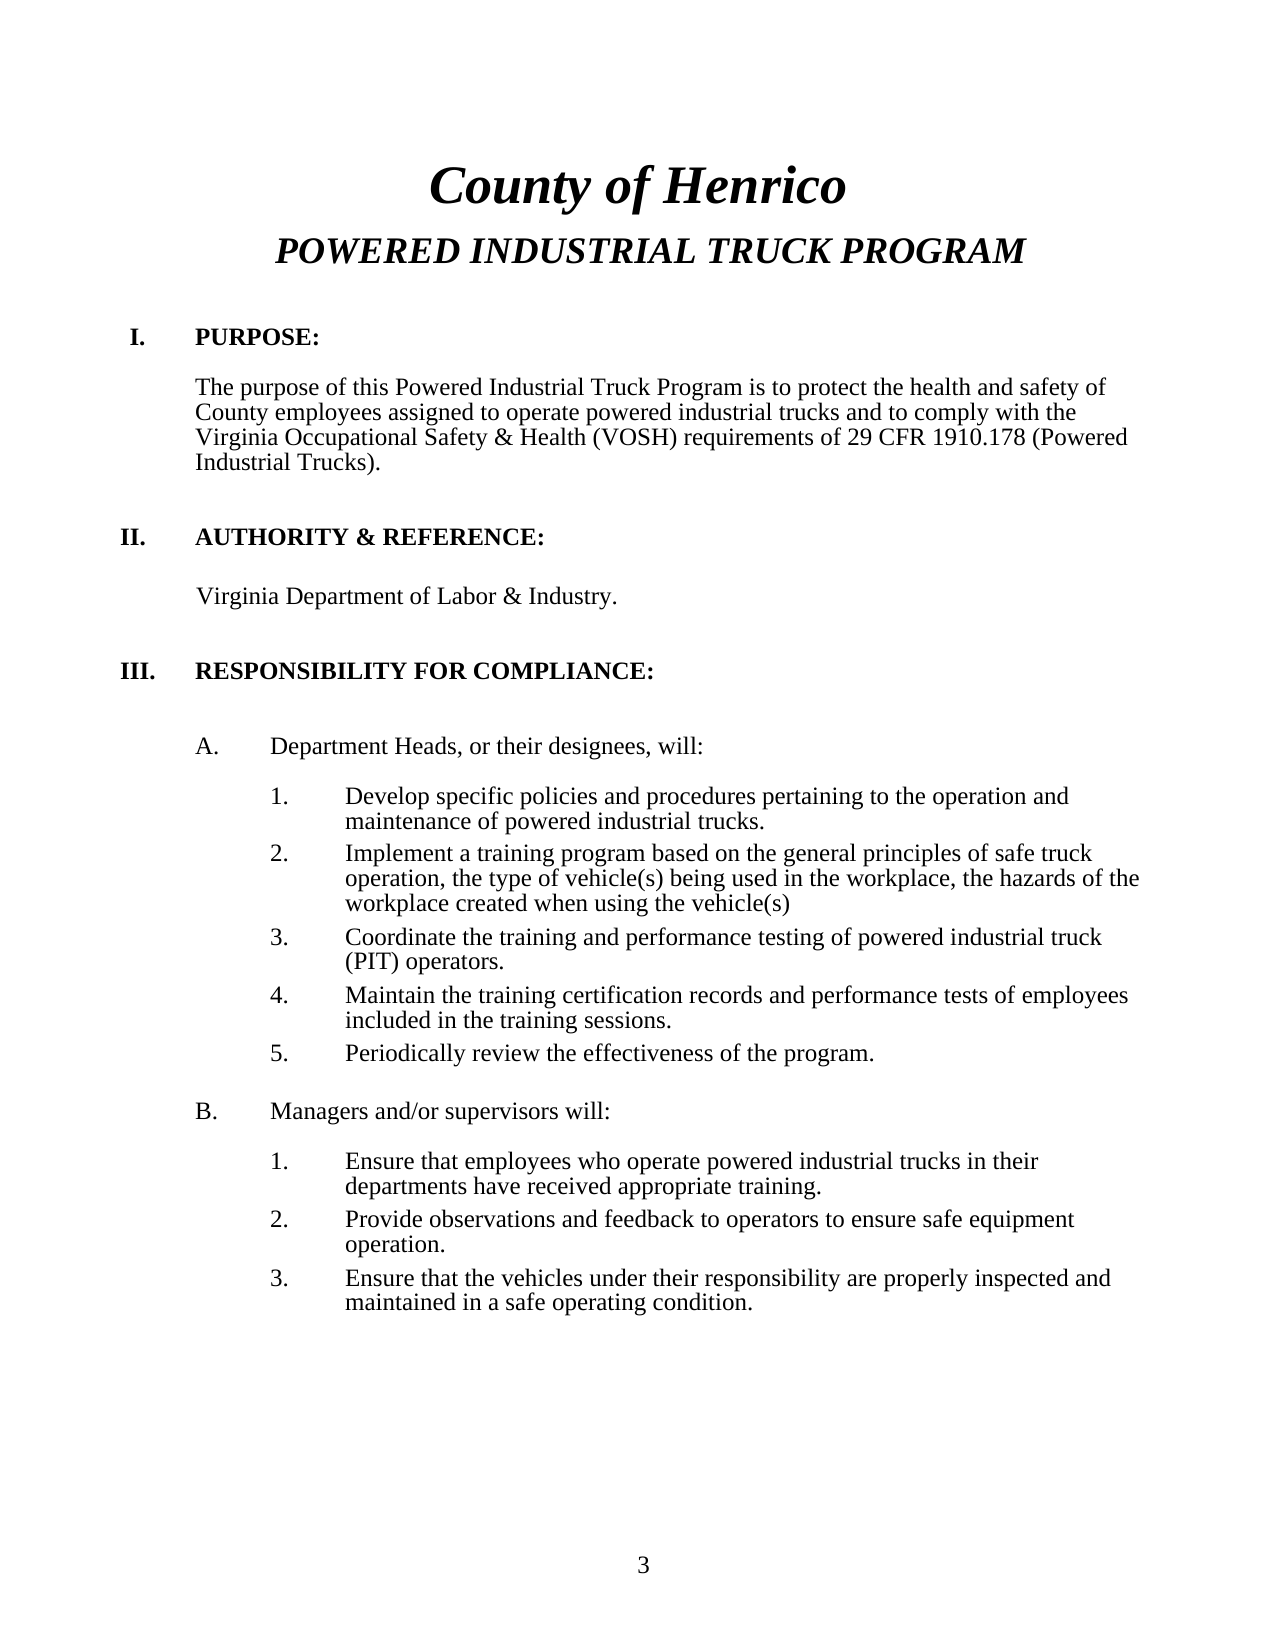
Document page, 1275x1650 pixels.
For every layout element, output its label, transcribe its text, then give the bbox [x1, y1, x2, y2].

list Develop specific policies and procedures pertaining to the operation and maintenance of powered industrial trucks. [270, 784, 1101, 834]
list Implement a training program based on the general principles of safe truck operation, the type of vehicle(s) being used in the workplace, the hazards of the workplace created when using the vehicle(s) [270, 842, 1140, 916]
text The purpose of this Powered Industrial Truck Program is to protect the health and safety of County employees assigned to operate powered industrial trucks and to comply with the Virginia Occupational Safety & Health (VOSH) requirements of 29 CFR 1910.178 (Powered Industrial Trucks). [195, 376, 1163, 476]
list Ensure that employees who operate powered industrial trucks in their departments have received appropriate training. [270, 1150, 1060, 1199]
list Ensure that the vehicles under their responsibility are properly inspected and maintained in a safe operating condition. [270, 1266, 1133, 1316]
text County of Henrico [108, 153, 1173, 215]
subtitle AUTHORITY & REFERENCE: [120, 522, 1173, 551]
text Virginia Department of Labor & Industry. [108, 581, 1173, 610]
list Department Heads, or their designees, will: [195, 731, 1173, 760]
subtitle PURPOSE: [129, 322, 1173, 351]
list Provide observations and feedback to operators to ensure safe equipment operation. [270, 1208, 1096, 1258]
subtitle RESPONSIBILITY FOR COMPLIANCE: [120, 656, 1173, 685]
text POWERED INDUSTRIAL TRUCK PROGRAM [275, 228, 1030, 271]
list Managers and/or supervisors will: [195, 1096, 1173, 1125]
list Maintain the training certification records and performance tests of employees included in the training sessions. [270, 983, 1161, 1033]
list Coordinate the training and performance testing of powered industrial truck (PIT) operators. [270, 925, 1125, 975]
list Periodically review the effectiveness of the program. [270, 1038, 1173, 1067]
